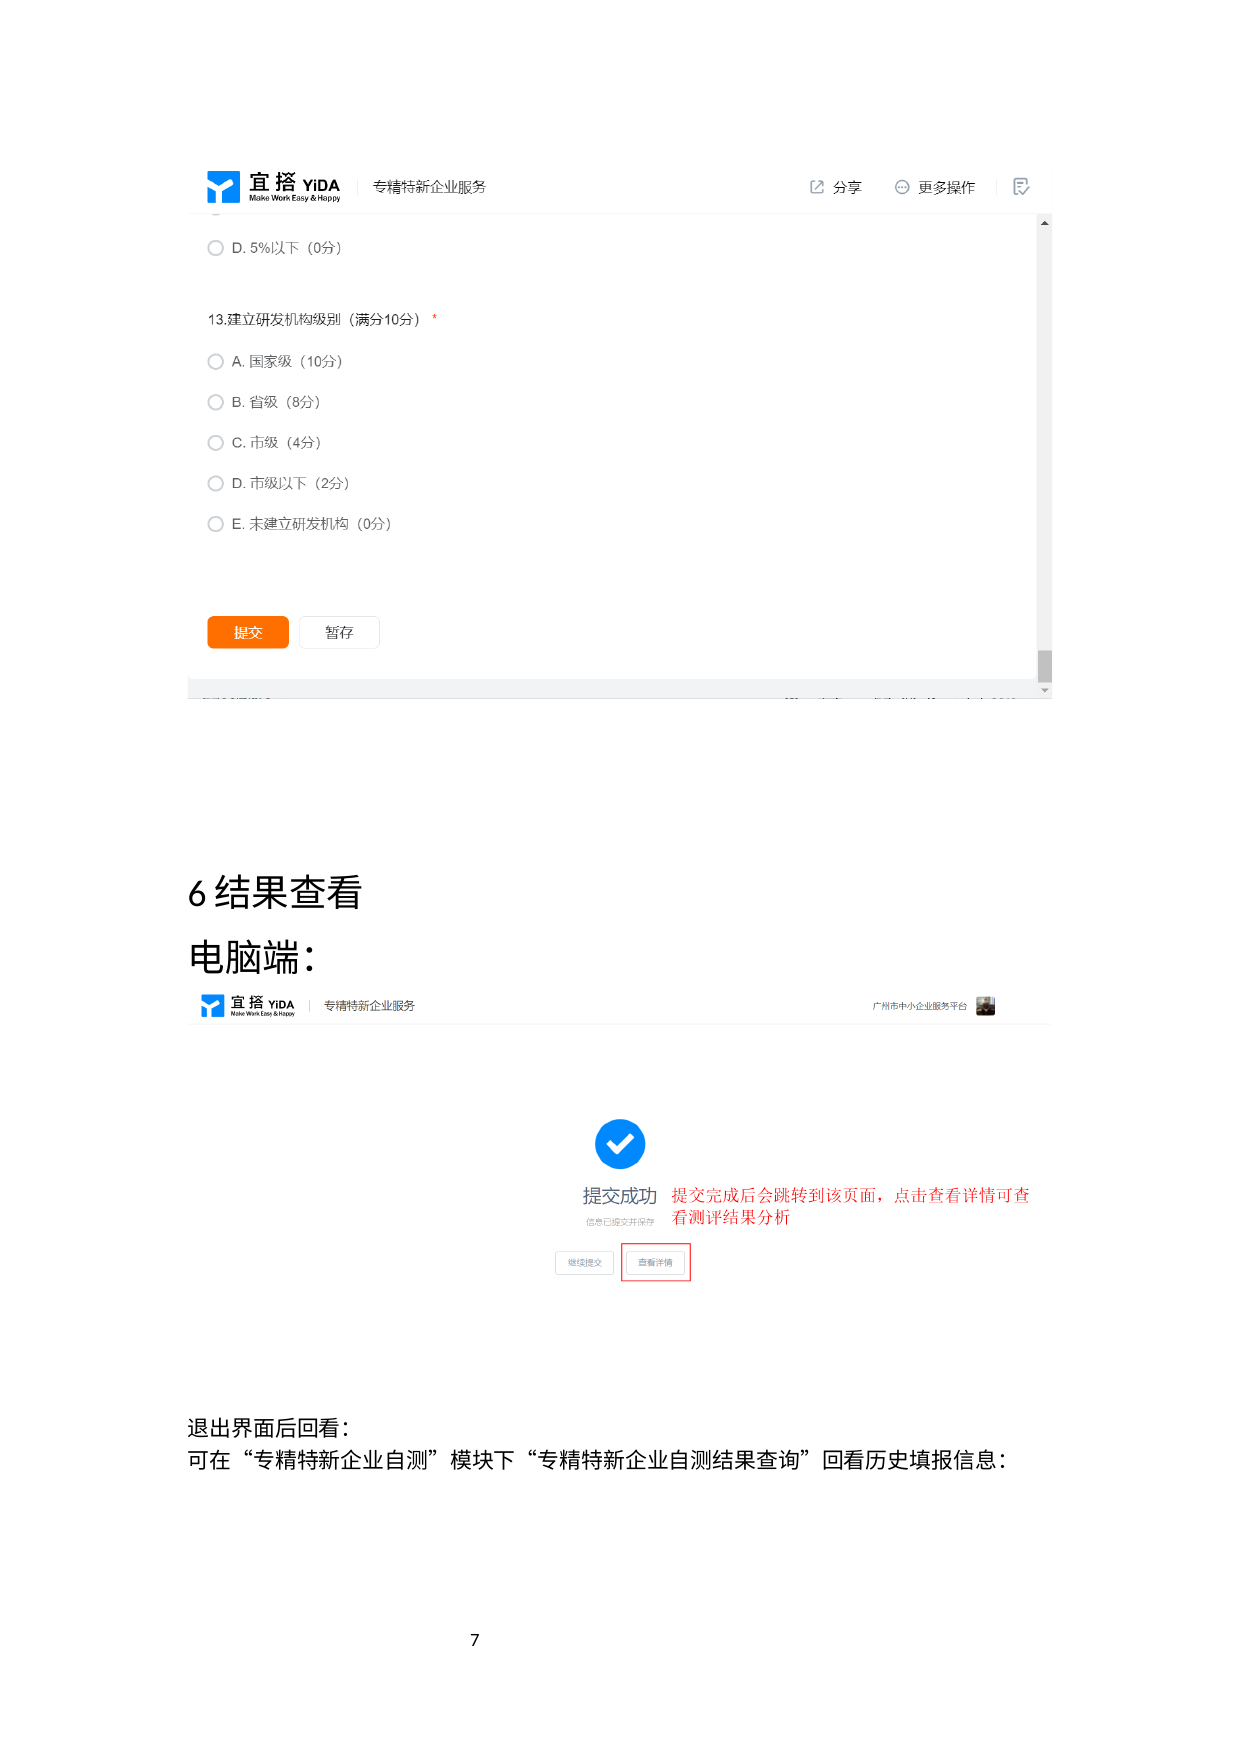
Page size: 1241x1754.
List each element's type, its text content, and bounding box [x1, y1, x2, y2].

text 可在“专精特新企业自测”模块下“专精特新企业自测结果查询”回看历史填报信息： [187, 1443, 1053, 1475]
text 退出界面后回看： [187, 1410, 1053, 1443]
text 电脑端： [187, 923, 1053, 988]
text 6结果查看 [187, 858, 1053, 923]
picture [187, 162, 1053, 699]
picture [187, 987, 1052, 1388]
